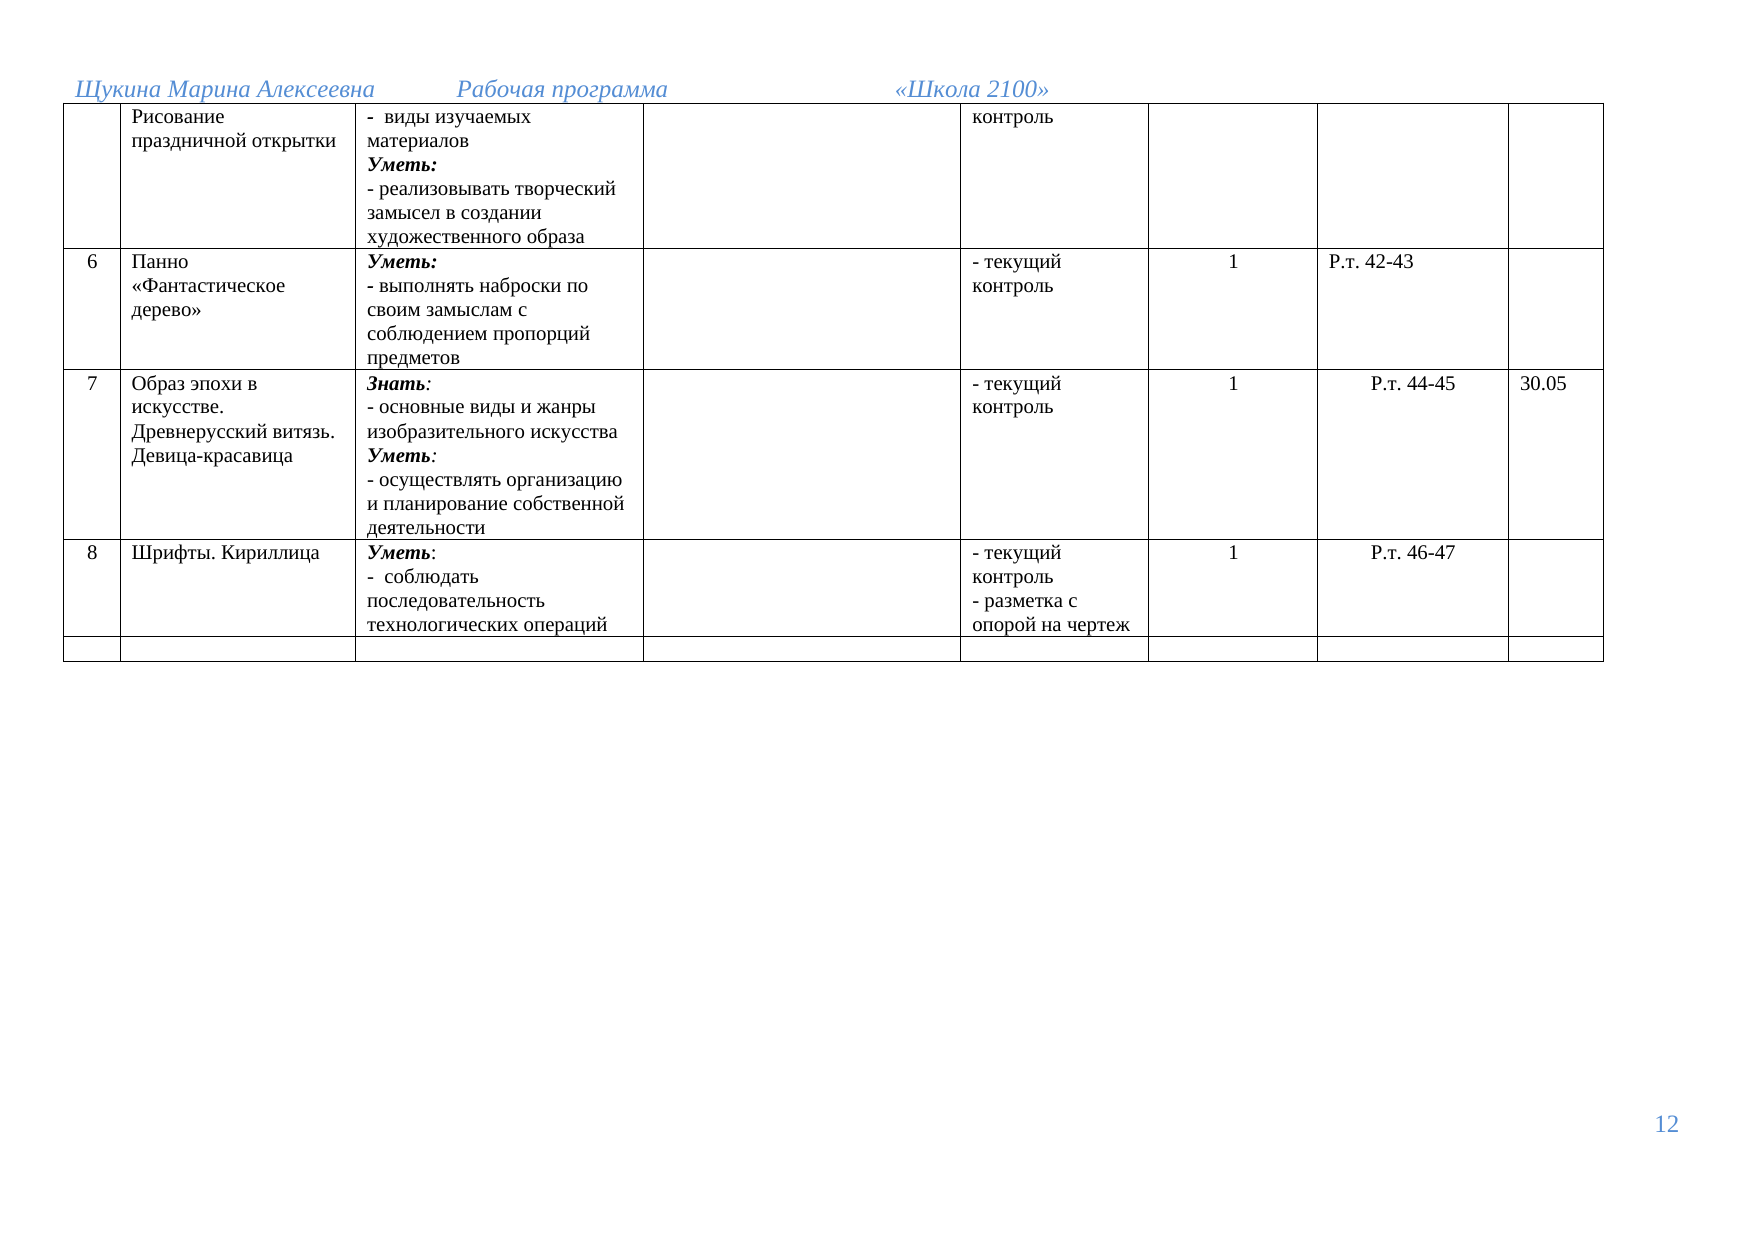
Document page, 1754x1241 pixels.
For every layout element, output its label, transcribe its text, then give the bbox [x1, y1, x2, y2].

table_cell 1 [1149, 540, 1317, 636]
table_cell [356, 104, 643, 248]
table_cell Шрифты. Кириллица [121, 540, 355, 636]
table_cell [644, 540, 960, 636]
table_cell Панно «Фантастическое дерево» [121, 249, 355, 369]
table_cell [644, 104, 960, 248]
table_cell 1 [1149, 104, 1317, 248]
table_cell Уметь: - выполнять наброски по своим замыслам с соблюдением пропорций предметов [356, 249, 643, 369]
table_cell Р.т. 42-43 [1318, 249, 1508, 369]
table_cell [356, 637, 643, 661]
table_cell [961, 637, 1148, 661]
table_cell Образ эпохи в искусстве. Древнерусский витязь. Девица-красавица [121, 370, 355, 539]
table_cell - текущий контроль [961, 249, 1148, 369]
table_cell [121, 637, 355, 661]
table_cell - текущий контроль - разметка с опорой на чертеж [961, 540, 1148, 636]
table_cell [1509, 540, 1603, 636]
table_cell 8 [64, 540, 120, 636]
table_cell [1509, 104, 1603, 248]
table_cell - текущий контроль [961, 370, 1148, 539]
table_cell [1149, 637, 1317, 661]
table_cell [1318, 637, 1508, 661]
table_cell [64, 637, 120, 661]
table_cell 30.05 [1509, 370, 1603, 539]
table_cell [1318, 104, 1508, 248]
table_cell [1509, 249, 1603, 369]
table_cell Знать: - основные виды и жанры изобразительного искусства Уметь: - осуществлять организацию и планирование собственной деятельности [356, 370, 643, 539]
table_cell Р.т. 44-45 [1318, 370, 1508, 539]
table_cell - текущий контроль [961, 104, 1148, 248]
table_cell 6 [64, 249, 120, 369]
table_cell Р.т. 46-47 [1318, 540, 1508, 636]
table_cell 7 [64, 370, 120, 539]
table_cell [644, 370, 960, 539]
table_cell [644, 249, 960, 369]
table_cell 5 [64, 104, 120, 248]
table_cell [644, 637, 960, 661]
table_cell [1509, 637, 1603, 661]
table_cell Уметь: - соблюдать последовательность технологических операций [356, 540, 643, 636]
table_cell 1 [1149, 249, 1317, 369]
table_cell 1 [1149, 370, 1317, 539]
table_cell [121, 104, 355, 248]
